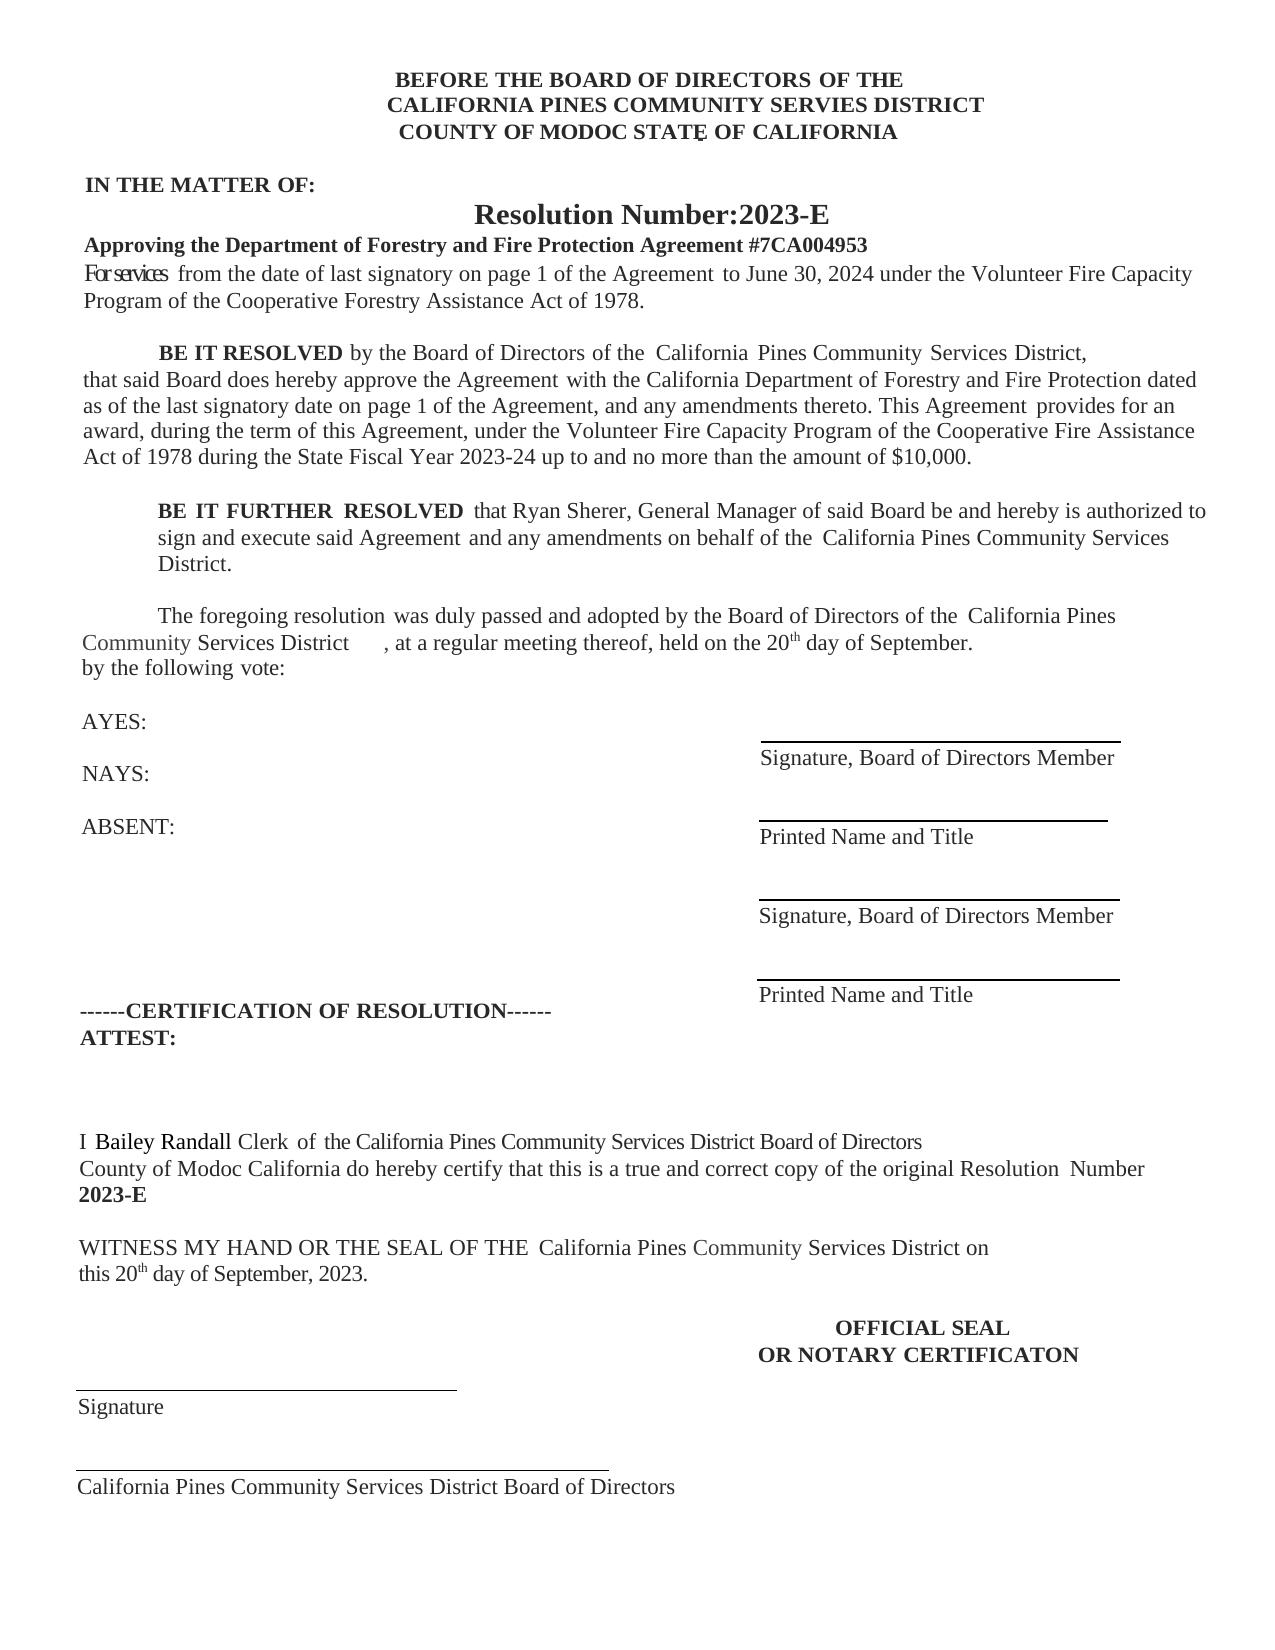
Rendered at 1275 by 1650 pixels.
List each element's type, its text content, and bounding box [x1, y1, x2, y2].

text that said Board does hereby approve the Agreement with the California Department of Forestry and Fire Protection dated as of the last signatory date on page 1 of the Agreement, and any amendments thereto. This Agreement provides for an award, during the term of this Agreement, under the Volunteer Fire Capacity Program of the Cooperative Fire Assistance Act of 1978 during the State Fiscal Year 2023-24 up to and no more than the amount of $10,000. [83, 367, 1199, 470]
text NAYS: [82, 760, 563, 787]
text Signature, Board of Directors Member Printed Name and Title [759, 744, 1175, 849]
text OFFICIAL SEAL [624, 1315, 1221, 1340]
text The foregoing resolution was duly passed and adopted by the Board of Directors of the California Pines Community Services District , at a regular meeting thereof, held on the 20th day of September. [82, 603, 1121, 655]
text California Pines Community Services District Board of Directors [77, 1470, 1221, 1499]
text Signature [78, 1390, 1221, 1420]
text ATTEST: [80, 1025, 563, 1050]
text OR NOTARY CERTIFICATON [616, 1342, 1221, 1367]
text BE IT RESOLVED by the Board of Directors of the California Pines Community Services District, [159, 339, 1221, 366]
text Resolution Number:2023-E [84, 197, 1221, 231]
text ------CERTIFICATION OF RESOLUTION ­ [79, 998, 563, 1023]
text BEFORE THE BOARD OF DIRECTORS OF THE [78, 67, 1221, 92]
text COUNTY OF MODOC STATE OF CALIFORNIA [76, 119, 1221, 144]
text ABSENT: [81, 813, 563, 839]
text County of Modoc California do hereby certify that this is a true and correct copy of the original Resolution Number 2023-E [78, 1155, 1180, 1208]
text Approving the Department of Forestry and Fire Protection Agreement #7CA004953 [83, 231, 1210, 257]
text Signature, Board of Directors Member Printed Name and Title [759, 902, 1175, 1008]
text For services from the date of last signatory on page 1 of the Agreement to June 30, 2024 under the Volunteer Fire Capacity Program of the Cooperative Forestry Assistance Act of 1978. [83, 258, 1210, 313]
text CALIFORNIA PINES COMMUNITY SERVIES DISTRICT [387, 92, 1221, 117]
text AYES: [81, 708, 563, 734]
text I Bailey Randall Clerk of the California Pines Community Services District Board of Directors [79, 1128, 1221, 1155]
text BE IT FURTHER RESOLVED that Ryan Sherer, General Manager of said Board be and hereby is authorized to sign and execute said Agreement and any amendments on behalf of the California Pines Community Services District. [158, 497, 1221, 576]
text by the following vote: [82, 655, 1221, 681]
text IN THE MATTER OF: [85, 172, 1221, 197]
text WITNESS MY HAND OR THE SEAL OF THE California Pines Community Services District on this 20th day of September, 2023. [78, 1235, 1020, 1287]
